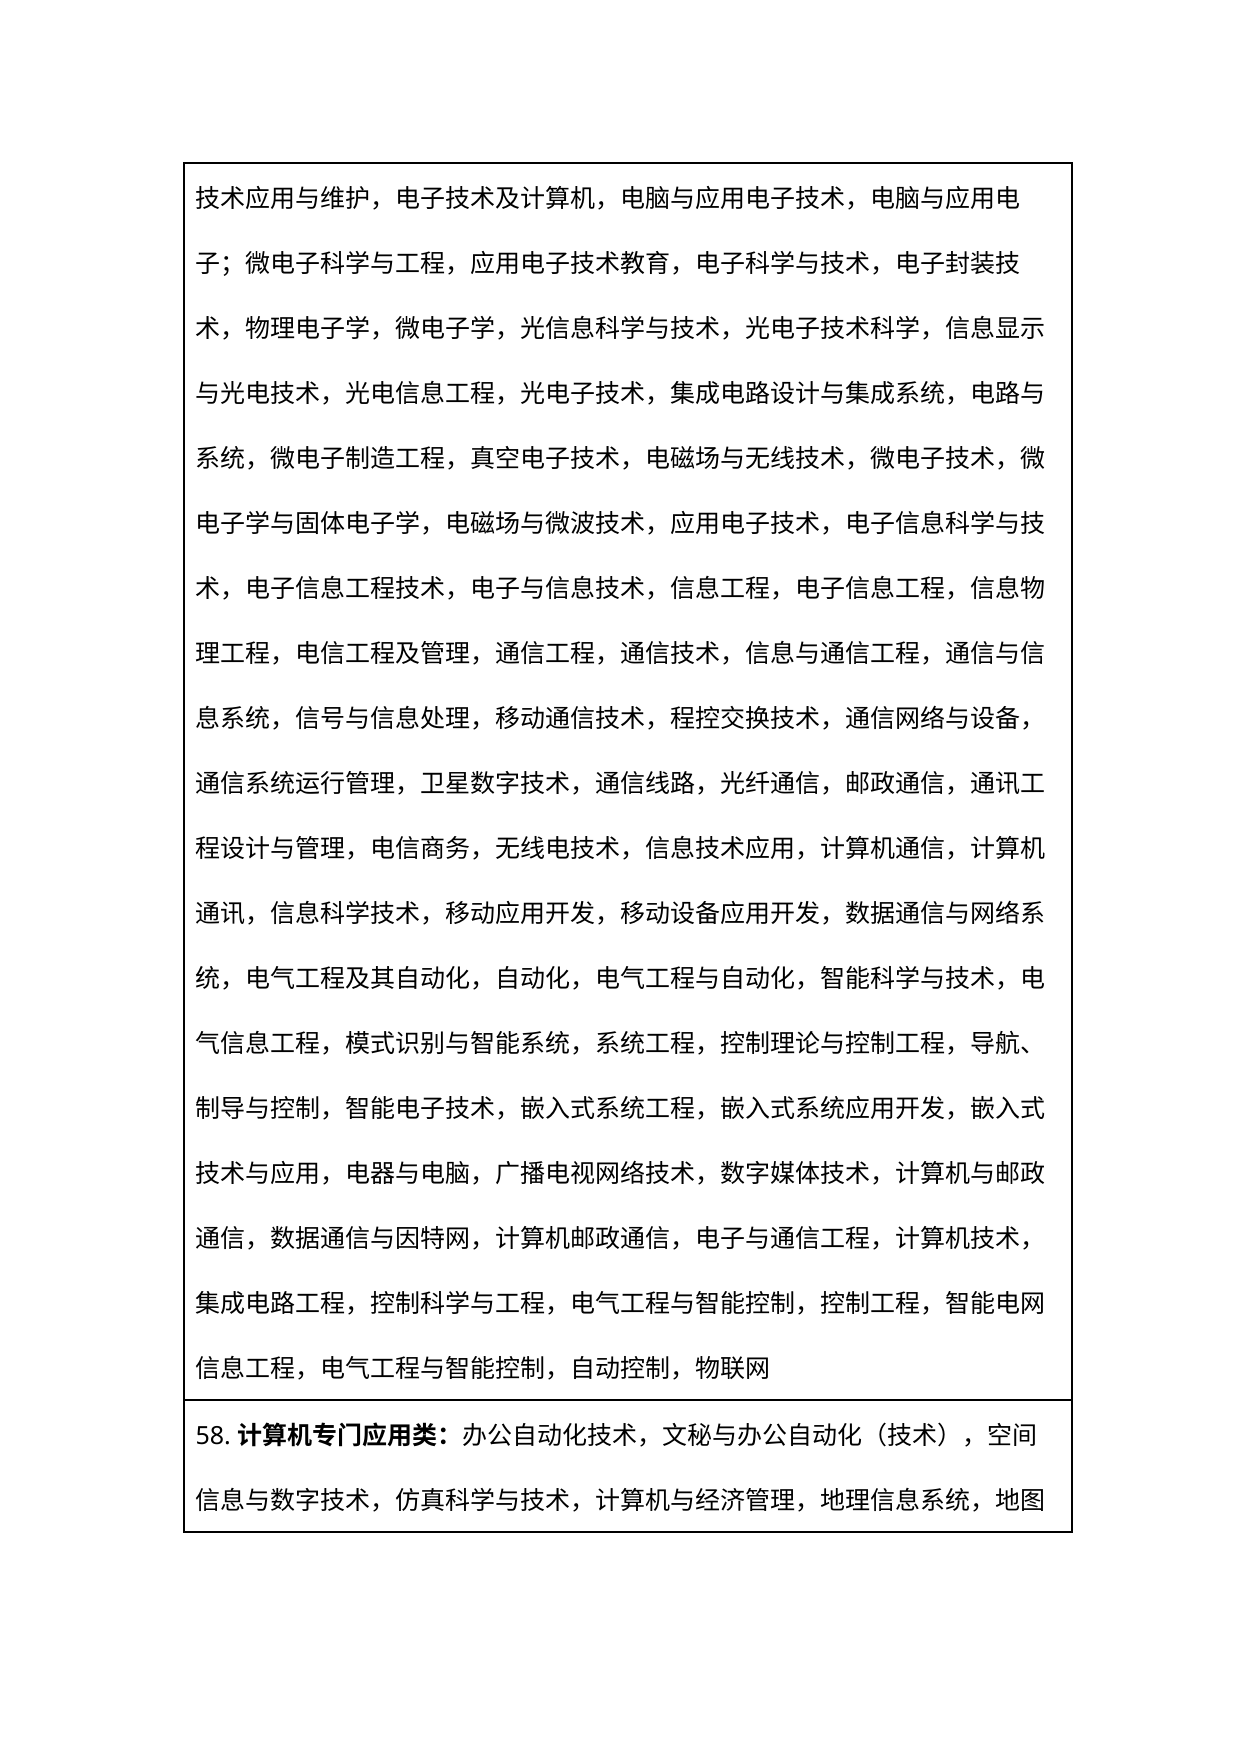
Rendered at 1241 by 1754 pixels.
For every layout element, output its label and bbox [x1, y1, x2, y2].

table_cell [185, 1401, 1071, 1531]
table_cell [185, 164, 1071, 1399]
